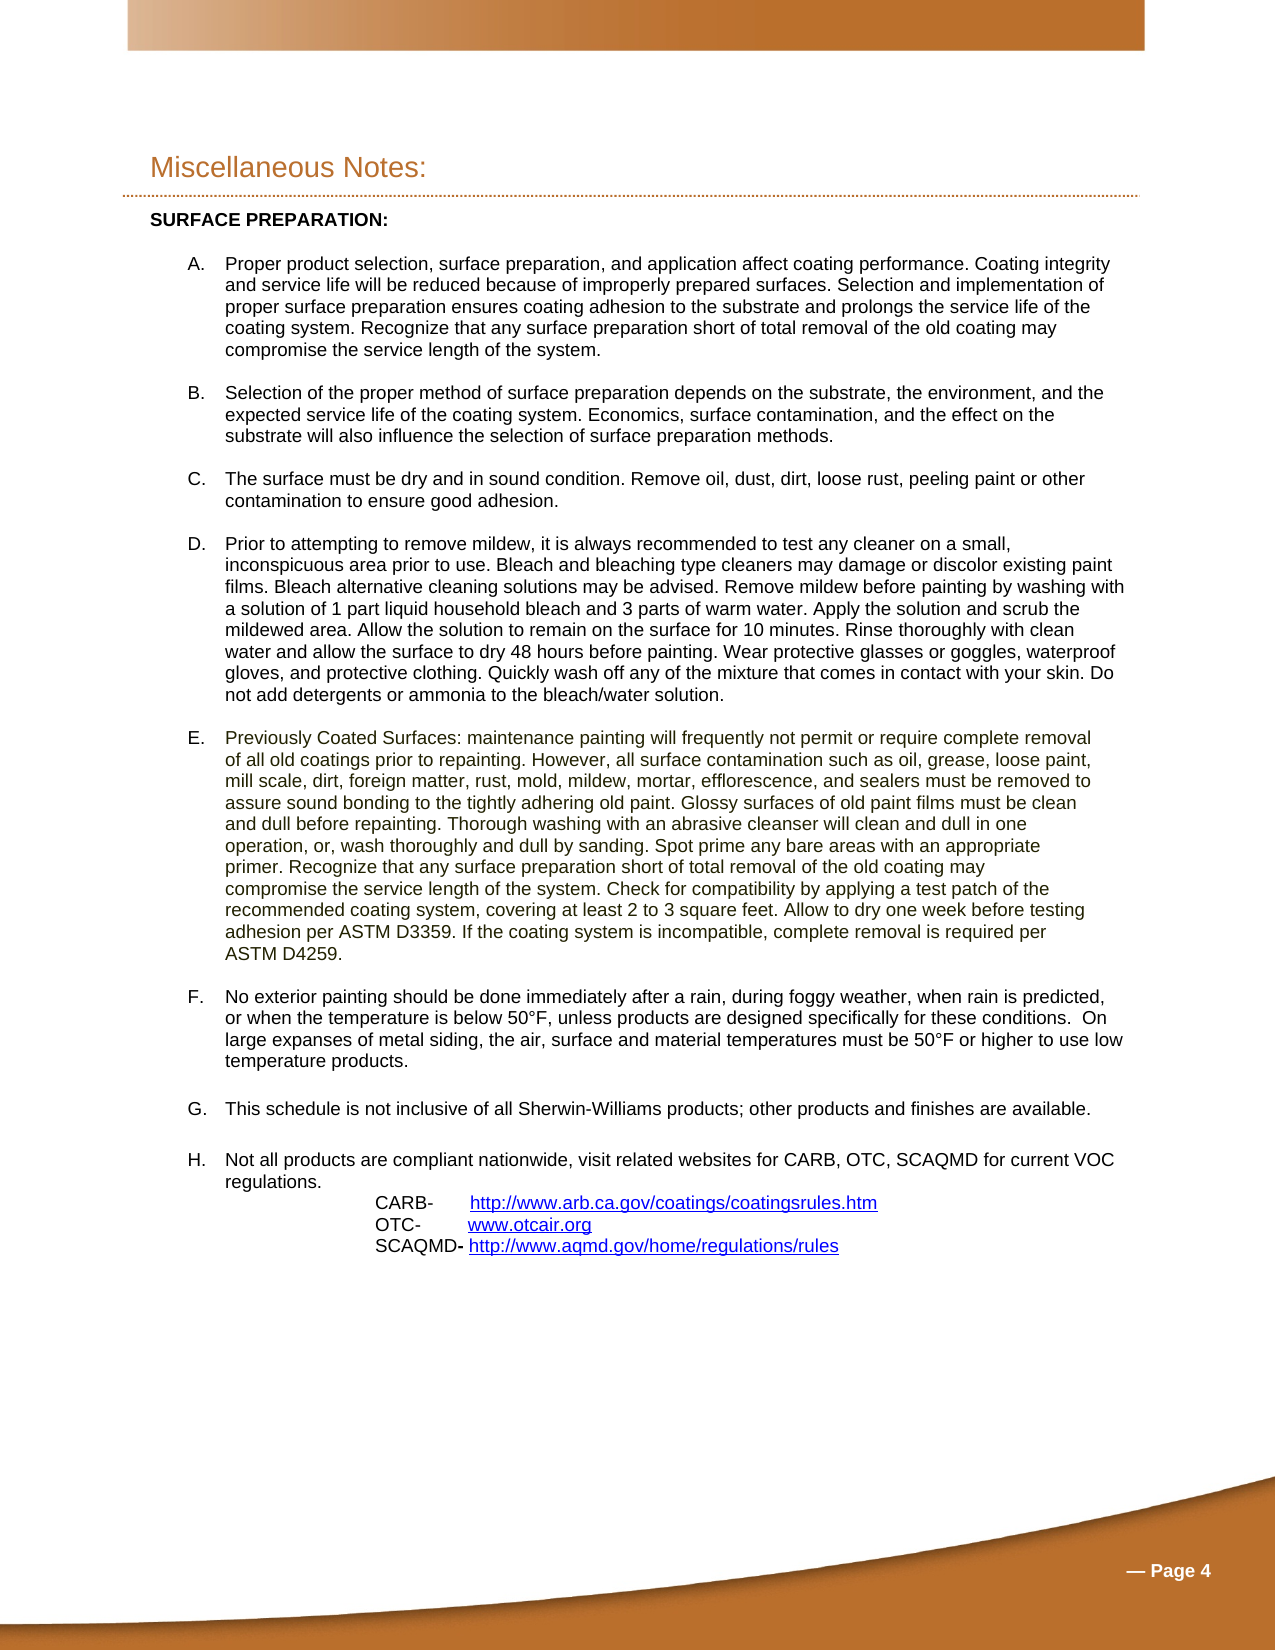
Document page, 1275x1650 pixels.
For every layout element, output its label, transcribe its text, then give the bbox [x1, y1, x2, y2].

list This schedule is not inclusive of all Sherwin-Williams products; other products and finishes are available. [187, 1097, 1125, 1119]
list OTC- www.otcair.org [375, 1214, 1125, 1235]
picture [0, 0, 1275, 1650]
list CARB- http://www.arb.ca.gov/coatings/coatingsrules.htm [375, 1192, 1125, 1214]
list No exterior painting should be done immediately after a rain, during foggy weather, when rain is predicted, or when the temperature is below 50°F, unless products are designed specifically for these conditions. On large expanses of metal siding, the air, surface and material temperatures must be 50°F or higher to use low temperature products. [187, 986, 1125, 1072]
list Selection of the proper method of surface preparation depends on the substrate, the environment, and the expected service life of the coating system. Economics, surface contamination, and the effect on the substrate will also influence the selection of surface preparation methods. [187, 382, 1125, 446]
list Not all products are compliant nationwide, visit related websites for CARB, OTC, SCAQMD for current VOC regulations. [187, 1149, 1125, 1192]
list SCAQMD- http://www.aqmd.gov/home/regulations/rules [375, 1235, 1125, 1278]
list Proper product selection, surface preparation, and application affect coating performance. Coating integrity and service life will be reduced because of improperly prepared surfaces. Selection and implementation of proper surface preparation ensures coating adhesion to the substrate and prolongs the service life of the coating system. Recognize that any surface preparation short of total removal of the old coating may compromise the service length of the system. [187, 252, 1125, 360]
list The surface must be dry and in sound condition. Remove oil, dust, dirt, loose rust, peeling paint or other contamination to ensure good adhesion. [187, 468, 1125, 511]
list Prior to attempting to remove mildew, it is always recommended to test any cleaner on a small, inconspicuous area prior to use. Bleach and bleaching type cleaners may damage or discolor existing paint films. Bleach alternative cleaning solutions may be advised. Remove mildew before painting by washing with a solution of 1 part liquid household bleach and 3 parts of warm water. Apply the solution and scrub the mildewed area. Allow the solution to remain on the surface for 10 minutes. Rinse thoroughly with clean water and allow the surface to dry 48 hours before painting. Wear protective glasses or goggles, waterproof gloves, and protective clothing. Quickly wash off any of the mixture that comes in contact with your skin. Do not add detergents or ammonia to the bleach/water solution. [187, 533, 1125, 705]
list Previously Coated Surfaces: maintenance painting will frequently not permit or require complete removal of all old coatings prior to repainting. However, all surface contamination such as oil, grease, loose paint, mill scale, dirt, foreign matter, rust, mold, mildew, mortar, efflorescence, and sealers must be removed to assure sound bonding to the tightly adhering old paint. Glossy surfaces of old paint films must be clean and dull before repainting. Thorough washing with an abrasive cleanser will clean and dull in one operation, or, wash thoroughly and dull by sanding. Spot prime any bare areas with an appropriate primer. Recognize that any surface preparation short of total removal of the old coating may compromise the service length of the system. Check for compatibility by applying a test patch of the recommended coating system, covering at least 2 to 3 square feet. Allow to dry one week before testing adhesion per ASTM D3359. If the coating system is incompatible, complete removal is required per ASTM D4259. [187, 727, 1092, 964]
list Miscellaneous Notes: [150, 150, 1125, 183]
text SURFACE PREPARATION: [150, 209, 1125, 231]
